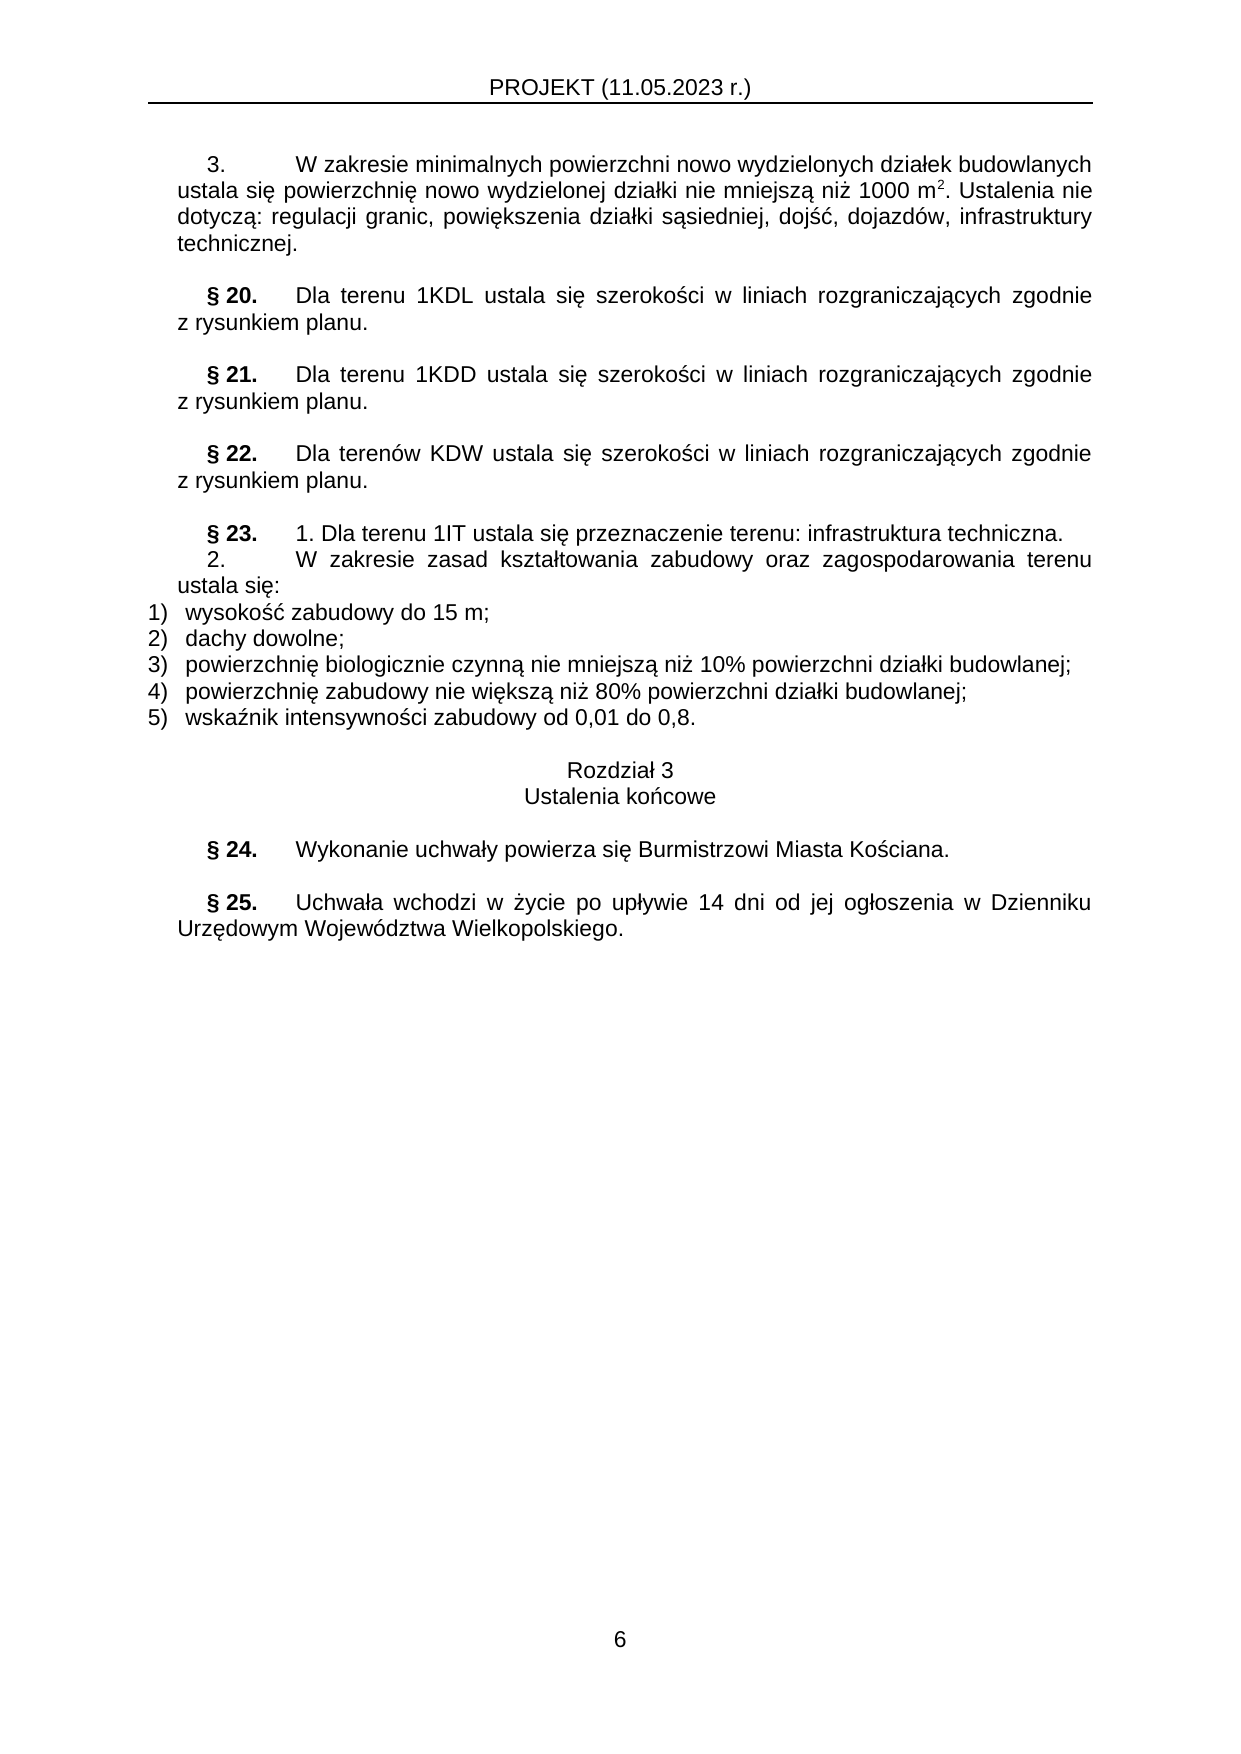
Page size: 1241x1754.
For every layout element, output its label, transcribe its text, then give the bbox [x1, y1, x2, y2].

list Ustalenia końcowe [148, 783, 1093, 809]
list wskaźnik intensywności zabudowy od 0,01 do 0,8. [148, 704, 1093, 730]
list W zakresie zasad kształtowania zabudowy oraz zagospodarowania terenu ustala się: [177, 546, 1093, 598]
list 1. Dla terenu 1IT ustala się przeznaczenie terenu: infrastruktura techniczna. [177, 519, 1093, 546]
list wysokość zabudowy do 15 m; [148, 598, 1093, 625]
list powierzchnię zabudowy nie większą niż 80% powierzchni działki budowlanej; [148, 678, 1093, 704]
list Dla terenu 1KDD ustala się szerokości w liniach rozgraniczających zgodnie z rysunkiem planu. [177, 361, 1093, 414]
list Dla terenów KDW ustala się szerokości w liniach rozgraniczających zgodnie z rysunkiem planu. [177, 440, 1093, 493]
list Wykonanie uchwały powierza się Burmistrzowi Miasta Kościana. [177, 836, 1093, 862]
list Uchwała wchodzi w życie po upływie 14 dni od jej ogłoszenia w Dzienniku Urzędowym Województwa Wielkopolskiego. [177, 888, 1093, 941]
list Dla terenu 1KDL ustala się szerokości w liniach rozgraniczających zgodnie z rysunkiem planu. [177, 282, 1093, 335]
list powierzchnię biologicznie czynną nie mniejszą niż 10% powierzchni działki budowlanej; [148, 651, 1093, 678]
list Rozdział 3 [148, 757, 1093, 783]
list dachy dowolne; [148, 625, 1093, 651]
list W zakresie minimalnych powierzchni nowo wydzielonych działek budowlanych ustala się powierzchnię nowo wydzielonej działki nie mniejszą niż 1000 m2. Ustalenia nie dotyczą: regulacji granic, powiększenia działki sąsiedniej, dojść, dojazdów, infrastruktury technicznej. [177, 151, 1093, 256]
